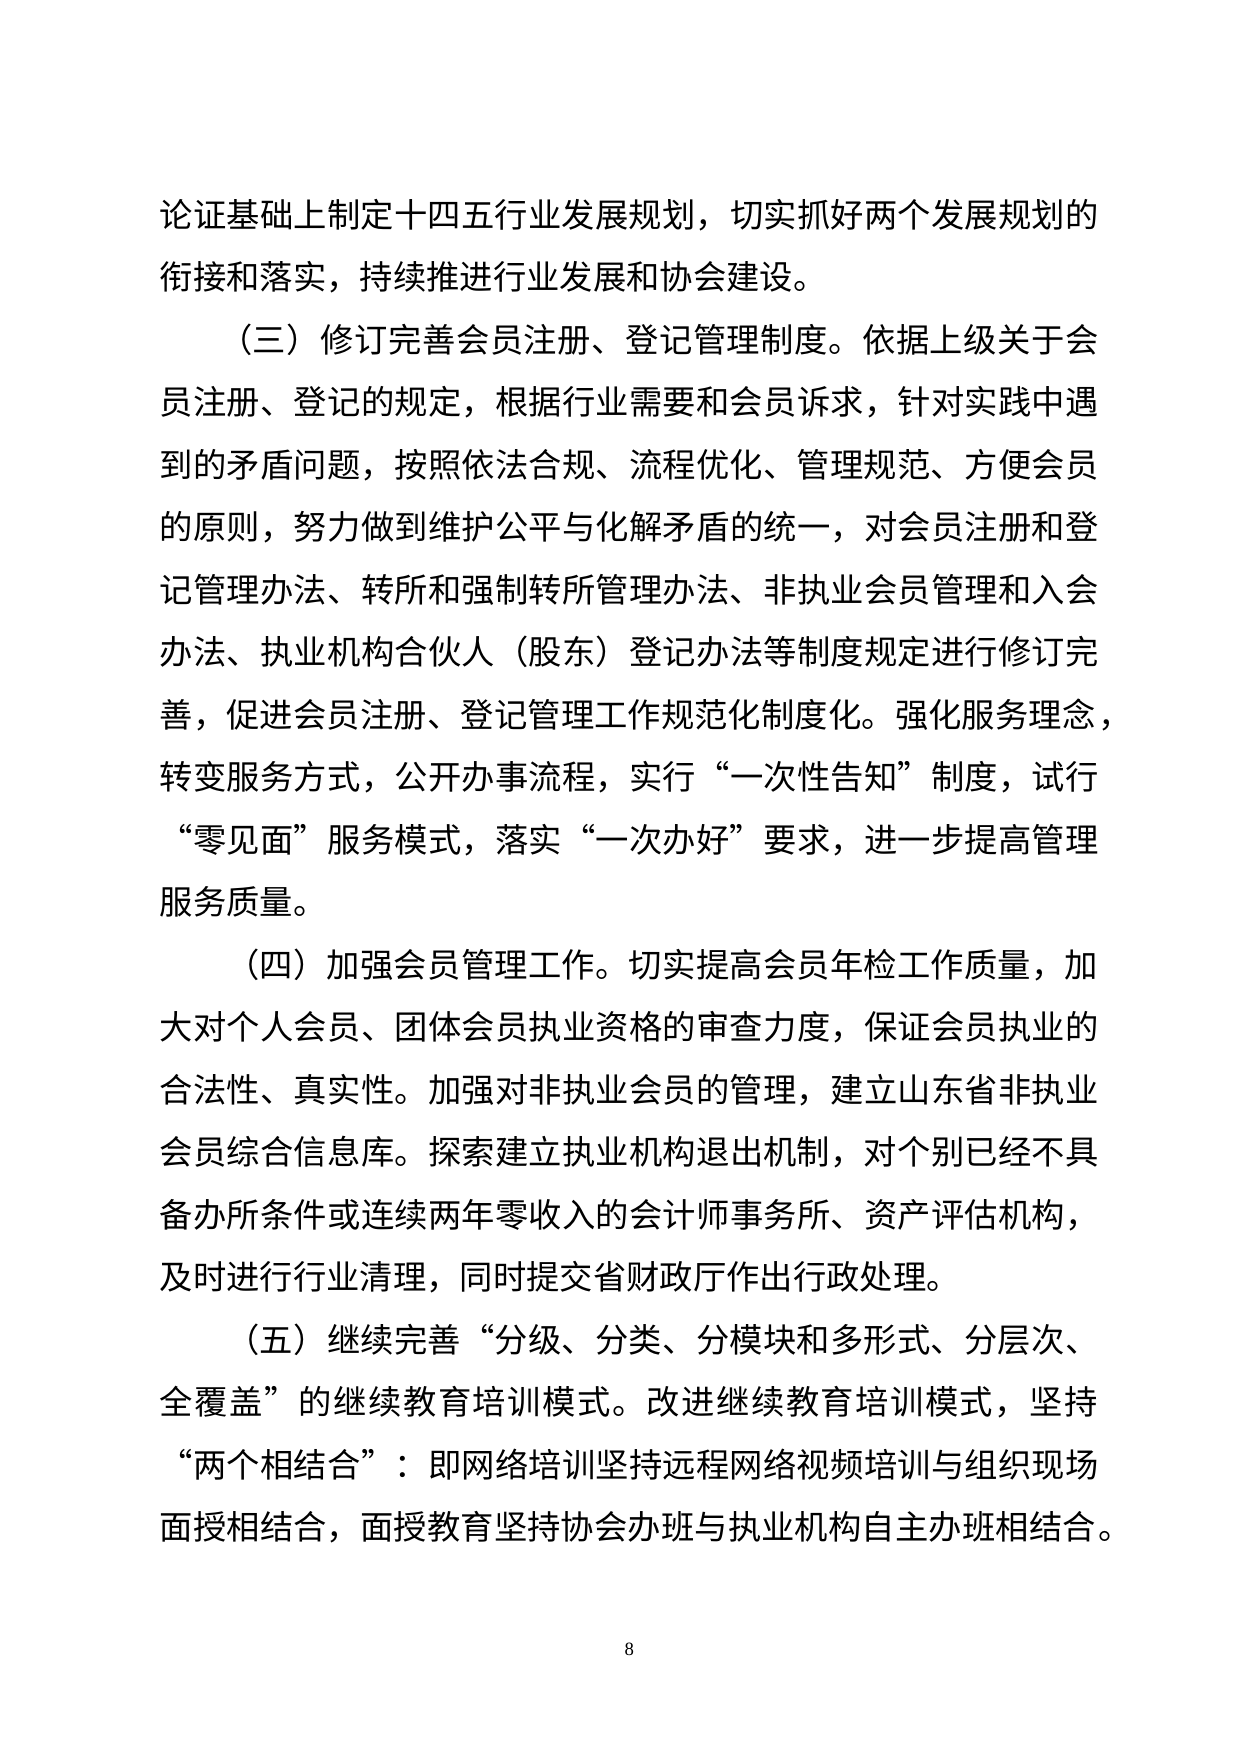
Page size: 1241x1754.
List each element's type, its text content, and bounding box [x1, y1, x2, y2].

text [159, 177, 1098, 302]
text （三）修订完善会员注册、登记管理制度。依据上级关于会员注册、登记的规定，根据行业需要和会员诉求，针对实践中遇到的矛盾问题，按照依法合规、流程优化、管理规范、方便会员的原则，努力做到维护公平与化解矛盾的统一，对会员注册和登记管理办法、转所和强制转所管理办法、非执业会员管理和入会办法、执业机构合伙人（股东）登记办法等制度规定进行修订完善，促进会员注册、登记管理工作规范化制度化。强化服务理念，转变服务方式，公开办事流程，实行“一次性告知”制度，试行“零见面”服务模式，落实“一次办好”要求，进一步提高管理服务质量。 [159, 302, 1098, 927]
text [159, 1302, 1098, 1552]
text （四）加强会员管理工作。切实提高会员年检工作质量，加大对个人会员、团体会员执业资格的审查力度，保证会员执业的合法性、真实性。加强对非执业会员的管理，建立山东省非执业会员综合信息库。探索建立执业机构退出机制，对个别已经不具备办所条件或连续两年零收入的会计师事务所、资产评估机构，及时进行行业清理，同时提交省财政厅作出行政处理。 [159, 927, 1098, 1302]
